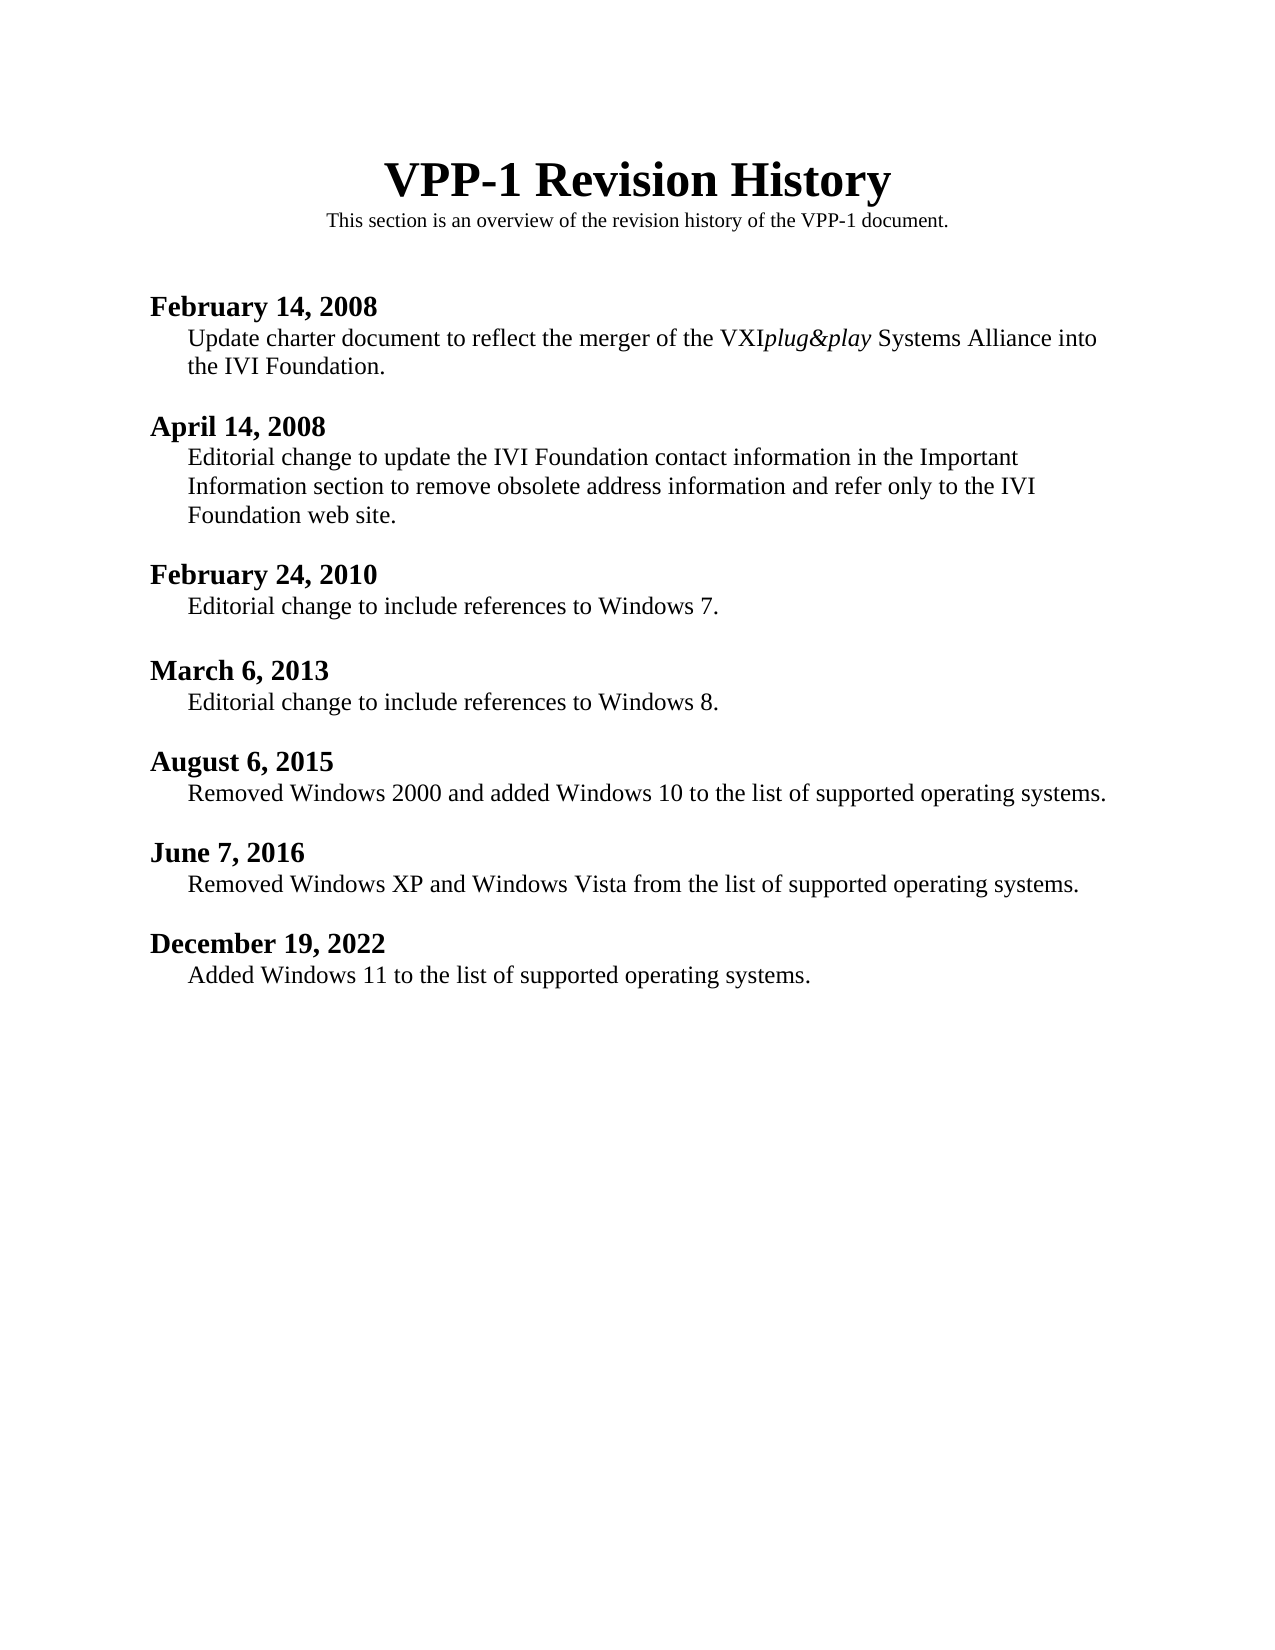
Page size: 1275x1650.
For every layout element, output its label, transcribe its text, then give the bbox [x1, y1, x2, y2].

text Added Windows 11 to the list of supported operating systems. [187, 960, 1125, 989]
text Editorial change to include references to Windows 8. [187, 687, 1125, 716]
text Removed Windows XP and Windows Vista from the list of supported operating systems. [187, 869, 1125, 898]
text February 24, 2010 [150, 557, 1125, 591]
text April 14, 2008 [150, 409, 1125, 442]
text March 6, 2013 [150, 653, 1125, 687]
text This section is an overview of the revision history of the VPP-1 document. [300, 207, 975, 232]
text Editorial change to include references to Windows 7. [187, 591, 1125, 620]
text June 7, 2016 [150, 835, 1125, 869]
text December 19, 2022 [150, 926, 1125, 960]
text Update charter document to reflect the merger of the VXIplug&play Systems Alliance into the IVI Foundation. [187, 323, 1125, 380]
text VPP-1 Revision History [150, 150, 1125, 207]
text Editorial change to update the IVI Foundation contact information in the Important Information section to remove obsolete address information and refer only to the IVI Foundation web site. [187, 442, 1125, 529]
text Removed Windows 2000 and added Windows 10 to the list of supported operating systems. [187, 778, 1125, 807]
text February 14, 2008 [150, 289, 1125, 323]
text August 6, 2015 [150, 744, 1125, 778]
